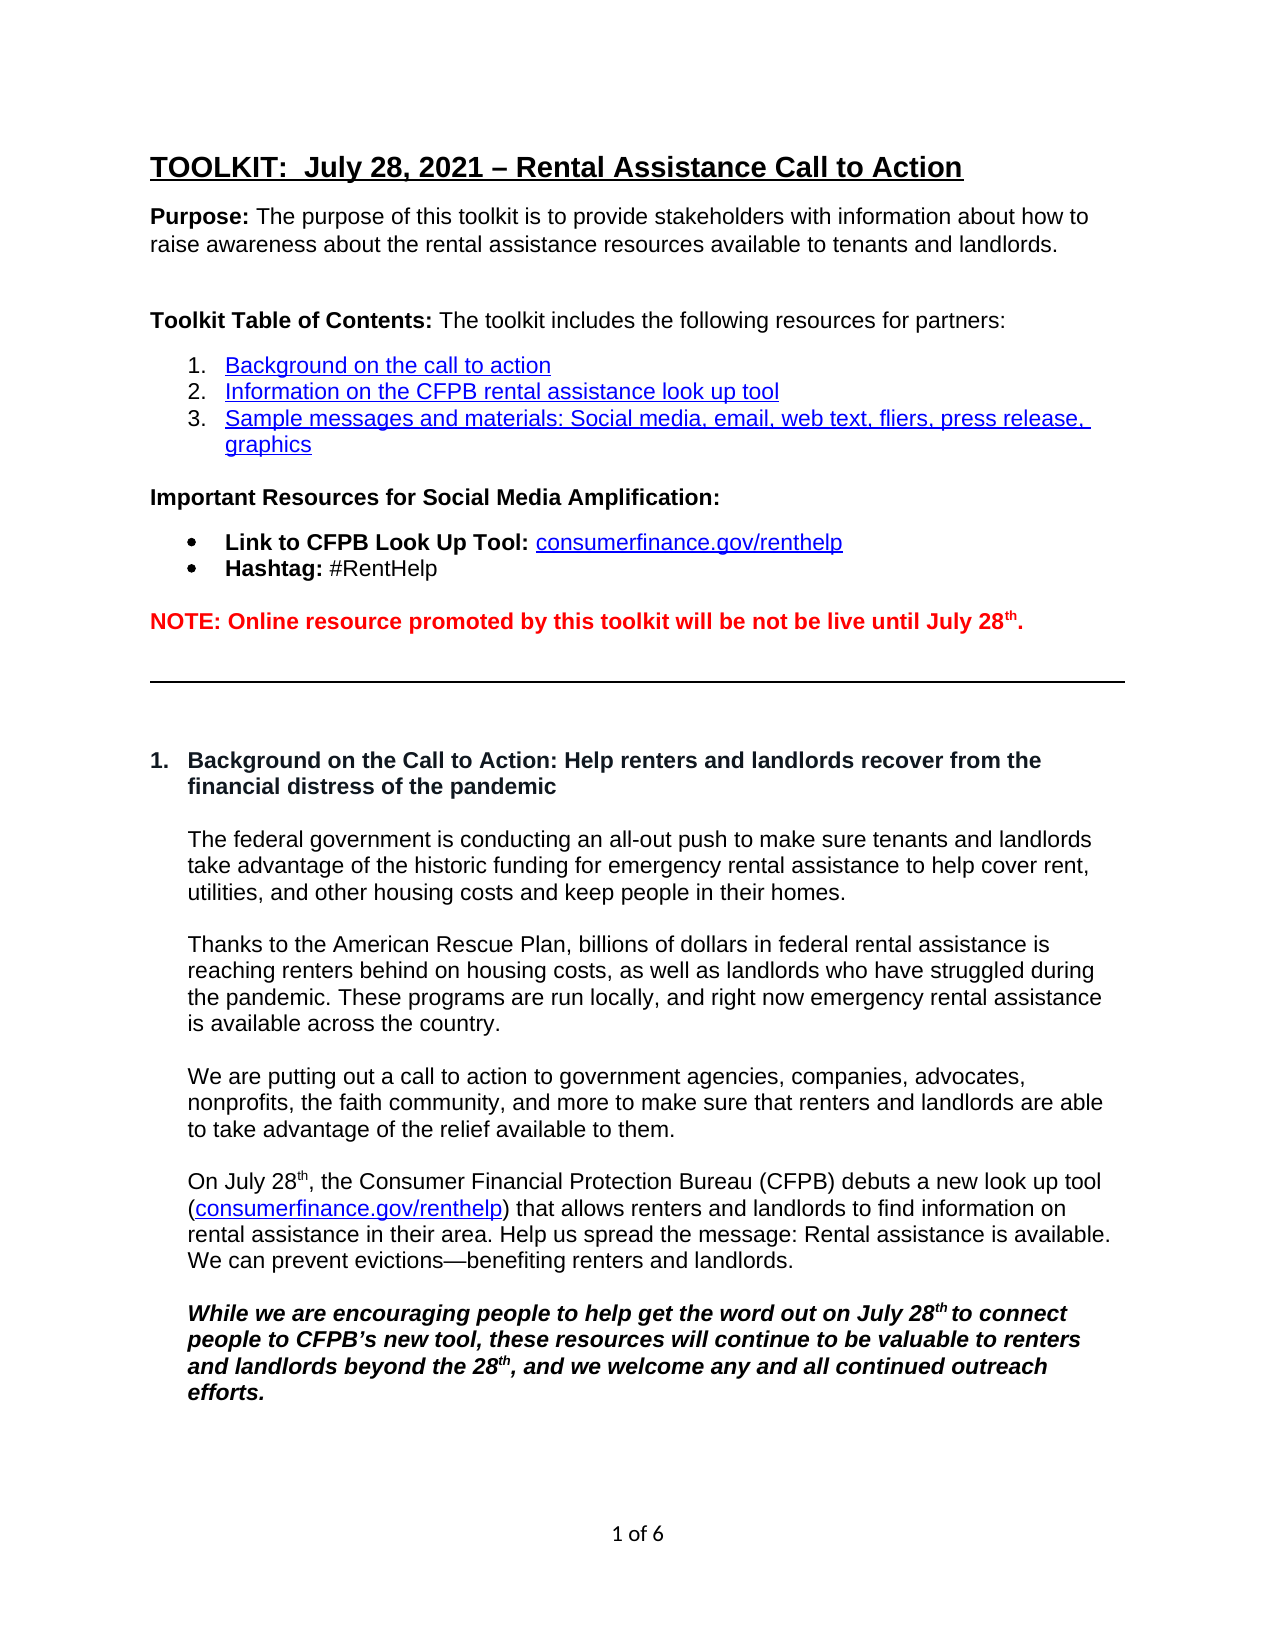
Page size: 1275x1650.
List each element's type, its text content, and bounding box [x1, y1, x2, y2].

text Purpose: The purpose of this toolkit is to provide stakeholders with information about how to raise awareness about the rental assistance resources available to tenants and landlords. [150, 203, 1125, 288]
text The federal government is conducting an all-out push to make sure tenants and landlords take advantage of the historic funding for emergency rental assistance to help cover rent, utilities, and other housing costs and keep people in their homes. [187, 826, 1125, 905]
list Sample messages and materials: Social media, email, web text, fliers, press release, graphics [187, 404, 1125, 457]
text On July 28th, the Consumer Financial Protection Bureau (CFPB) debuts a new look up tool (consumerfinance.gov/renthelp) that allows renters and landlords to find information on rental assistance in their area. Help us spread the message: Rental assistance is available. We can prevent evictions—benefiting renters and landlords. [187, 1168, 1125, 1274]
text While we are encouraging people to help get the word out on July 28th to connect people to CFPB’s new tool, these resources will continue to be valuable to renters and landlords beyond the 28th, and we welcome any and all continued outreach efforts. [187, 1300, 1125, 1406]
subtitle Background on the Call to Action: Help renters and landlords recover from the financial distress of the pandemic [150, 747, 1125, 799]
text Toolkit Table of Contents: The toolkit includes the following resources for partners: [150, 307, 1125, 333]
text Thanks to the American Rescue Plan, billions of dollars in federal rental assistance is reaching renters behind on housing costs, as well as landlords who have struggled during the pandemic. These programs are run locally, and right now emergency rental assistance is available across the country. [187, 931, 1125, 1037]
list Link to CFPB Look Up Tool: consumerfinance.gov/renthelp [187, 529, 1125, 555]
list Hashtag: #RentHelp [187, 555, 1125, 581]
text TOOLKIT: July 28, 2021 – Rental Assistance Call to Action [150, 150, 1125, 183]
text Important Resources for Social Media Amplification: [150, 483, 1125, 510]
text NOTE: Online resource promoted by this toolkit will be not be live until July 28th. [150, 608, 1125, 634]
list Information on the CFPB rental assistance look up tool [187, 378, 1125, 404]
text We are putting out a call to action to government agencies, companies, advocates, nonprofits, the faith community, and more to make sure that renters and landlords are able to take advantage of the relief available to them. [187, 1063, 1125, 1142]
list Background on the call to action [187, 352, 1125, 378]
